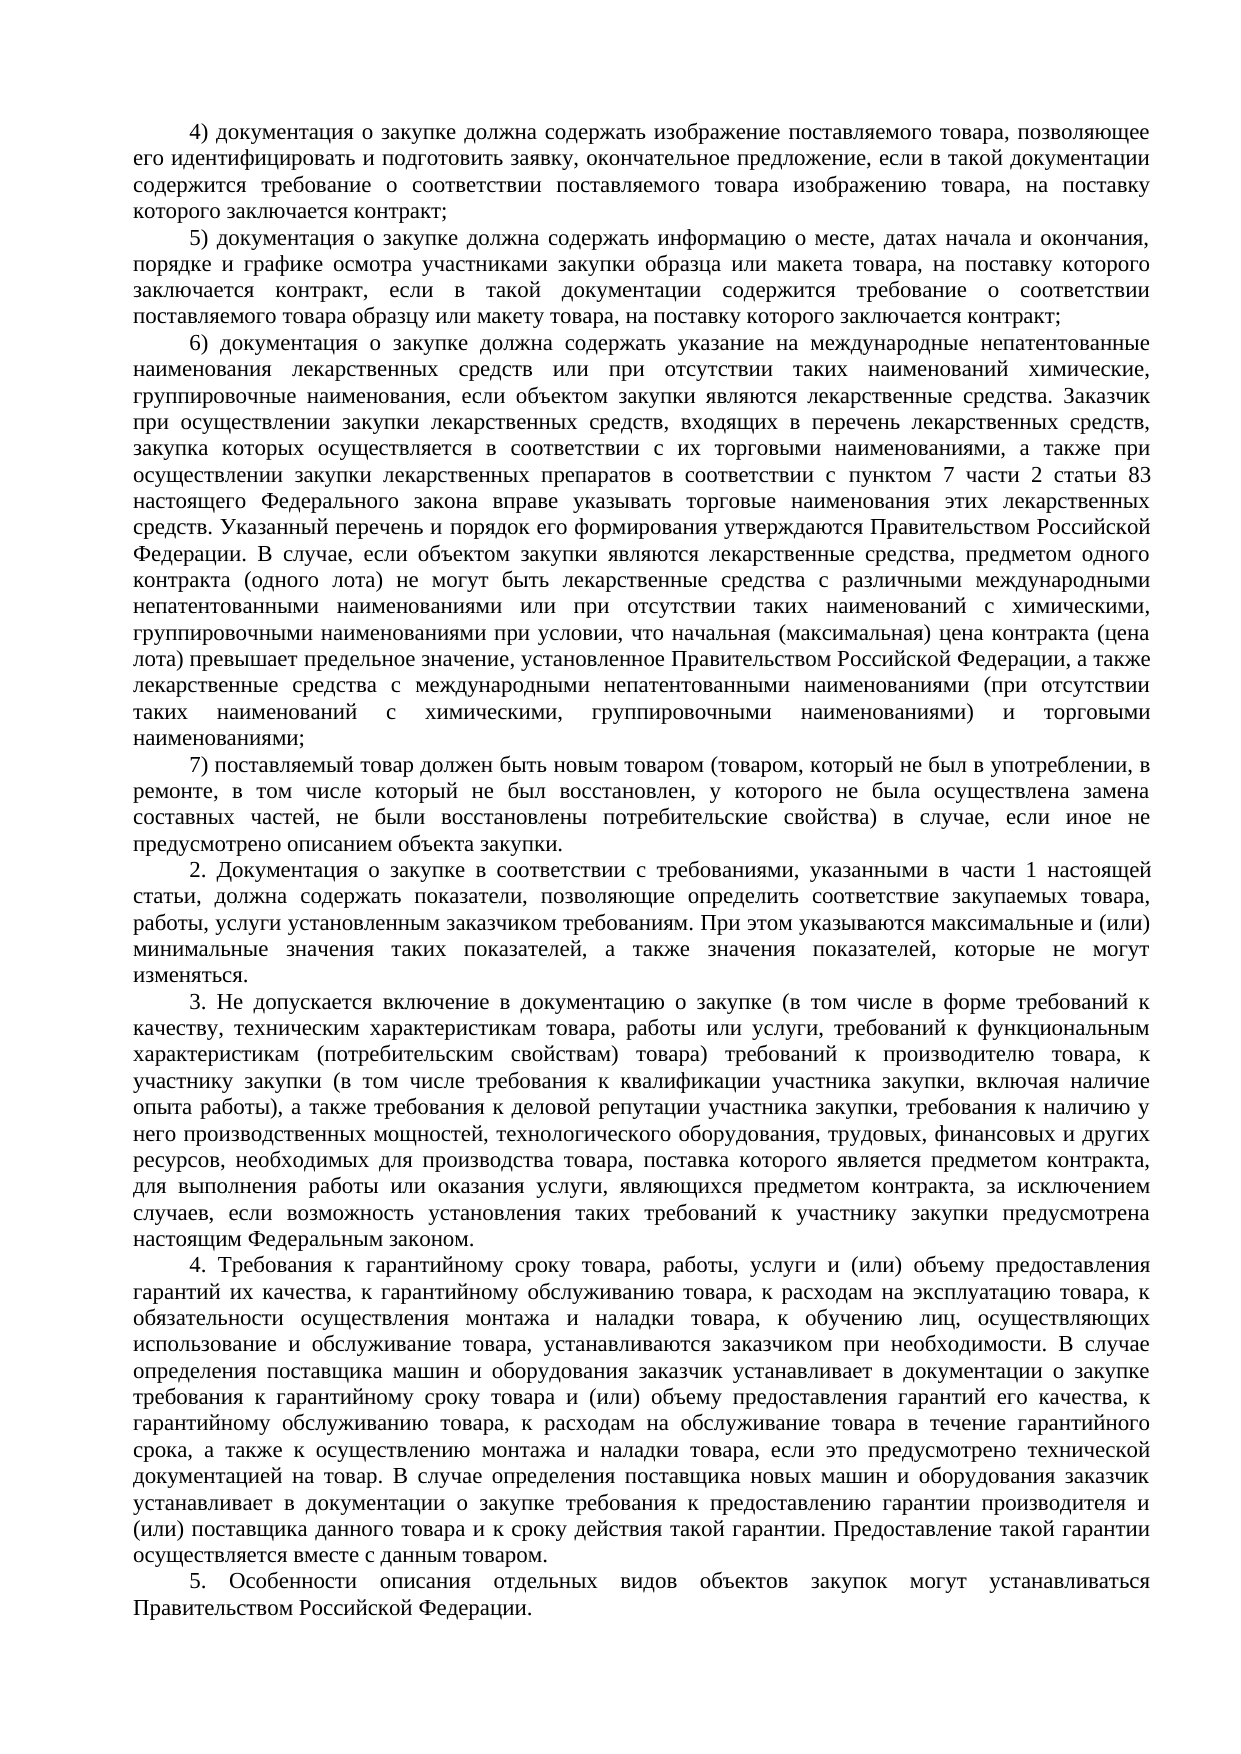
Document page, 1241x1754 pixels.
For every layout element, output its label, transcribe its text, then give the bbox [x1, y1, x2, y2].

text 2. Документация о закупке в соответствии с требованиями, указанными в части 1 настоящей статьи, должна содержать показатели, позволяющие определить соответствие закупаемых товара, работы, услуги установленным заказчиком требованиям. При этом указываются максимальные и (или) минимальные значения таких показателей, а также значения показателей, которые не могут изменяться. [133, 856, 1152, 988]
text 5) документация о закупке должна содержать информацию о месте, датах начала и окончания, порядке и графике осмотра участниками закупки образца или макета товара, на поставку которого заключается контракт, если в такой документации содержится требование о соответствии поставляемого товара образцу или макету товара, на поставку которого заключается контракт; [133, 223, 1152, 329]
text 3. Не допускается включение в документацию о закупке (в том числе в форме требований к качеству, техническим характеристикам товара, работы или услуги, требований к функциональным характеристикам (потребительским свойствам) товара) требований к производителю товара, к участнику закупки (в том числе требования к квалификации участника закупки, включая наличие опыта работы), а также требования к деловой репутации участника закупки, требования к наличию у него производственных мощностей, технологического оборудования, трудовых, финансовых и других ресурсов, необходимых для производства товара, поставка которого является предметом контракта, для выполнения работы или оказания услуги, являющихся предметом контракта, за исключением случаев, если возможность установления таких требований к участнику закупки предусмотрена настоящим Федеральным законом. [133, 988, 1152, 1251]
text 7) поставляемый товар должен быть новым товаром (товаром, который не был в употреблении, в ремонте, в том числе который не был восстановлен, у которого не была осуществлена замена составных частей, не были восстановлены потребительские свойства) в случае, если иное не предусмотрено описанием объекта закупки. [133, 751, 1152, 856]
text 5. Особенности описания отдельных видов объектов закупок могут устанавливаться Правительством Российской Федерации. [133, 1568, 1152, 1620]
text 4. Требования к гарантийному сроку товара, работы, услуги и (или) объему предоставления гарантий их качества, к гарантийному обслуживанию товара, к расходам на эксплуатацию товара, к обязательности осуществления монтажа и наладки товара, к обучению лиц, осуществляющих использование и обслуживание товара, устанавливаются заказчиком при необходимости. В случае определения поставщика машин и оборудования заказчик устанавливает в документации о закупке требования к гарантийному сроку товара и (или) объему предоставления гарантий его качества, к гарантийному обслуживанию товара, к расходам на обслуживание товара в течение гарантийного срока, а также к осуществлению монтажа и наладки товара, если это предусмотрено технической документацией на товар. В случае определения поставщика новых машин и оборудования заказчик устанавливает в документации о закупке требования к предоставлению гарантии производителя и (или) поставщика данного товара и к сроку действия такой гарантии. Предоставление такой гарантии осуществляется вместе с данным товаром. [133, 1251, 1152, 1568]
text 4) документация о закупке должна содержать изображение поставляемого товара, позволяющее его идентифицировать и подготовить заявку, окончательное предложение, если в такой документации содержится требование о соответствии поставляемого товара изображению товара, на поставку которого заключается контракт; [133, 118, 1152, 223]
text 6) документация о закупке должна содержать указание на международные непатентованные наименования лекарственных средств или при отсутствии таких наименований химические, группировочные наименования, если объектом закупки являются лекарственные средства. Заказчик при осуществлении закупки лекарственных средств, входящих в перечень лекарственных средств, закупка которых осуществляется в соответствии с их торговыми наименованиями, а также при осуществлении закупки лекарственных препаратов в соответствии с пунктом 7 части 2 статьи 83 настоящего Федерального закона вправе указывать торговые наименования этих лекарственных средств. Указанный перечень и порядок его формирования утверждаются Правительством Российской Федерации. В случае, если объектом закупки являются лекарственные средства, предметом одного контракта (одного лота) не могут быть лекарственные средства с различными международными непатентованными наименованиями или при отсутствии таких наименований с химическими, группировочными наименованиями при условии, что начальная (максимальная) цена контракта (цена лота) превышает предельное значение, установленное Правительством Российской Федерации, а также лекарственные средства с международными непатентованными наименованиями (при отсутствии таких наименований с химическими, группировочными наименованиями) и торговыми наименованиями; [133, 329, 1152, 751]
